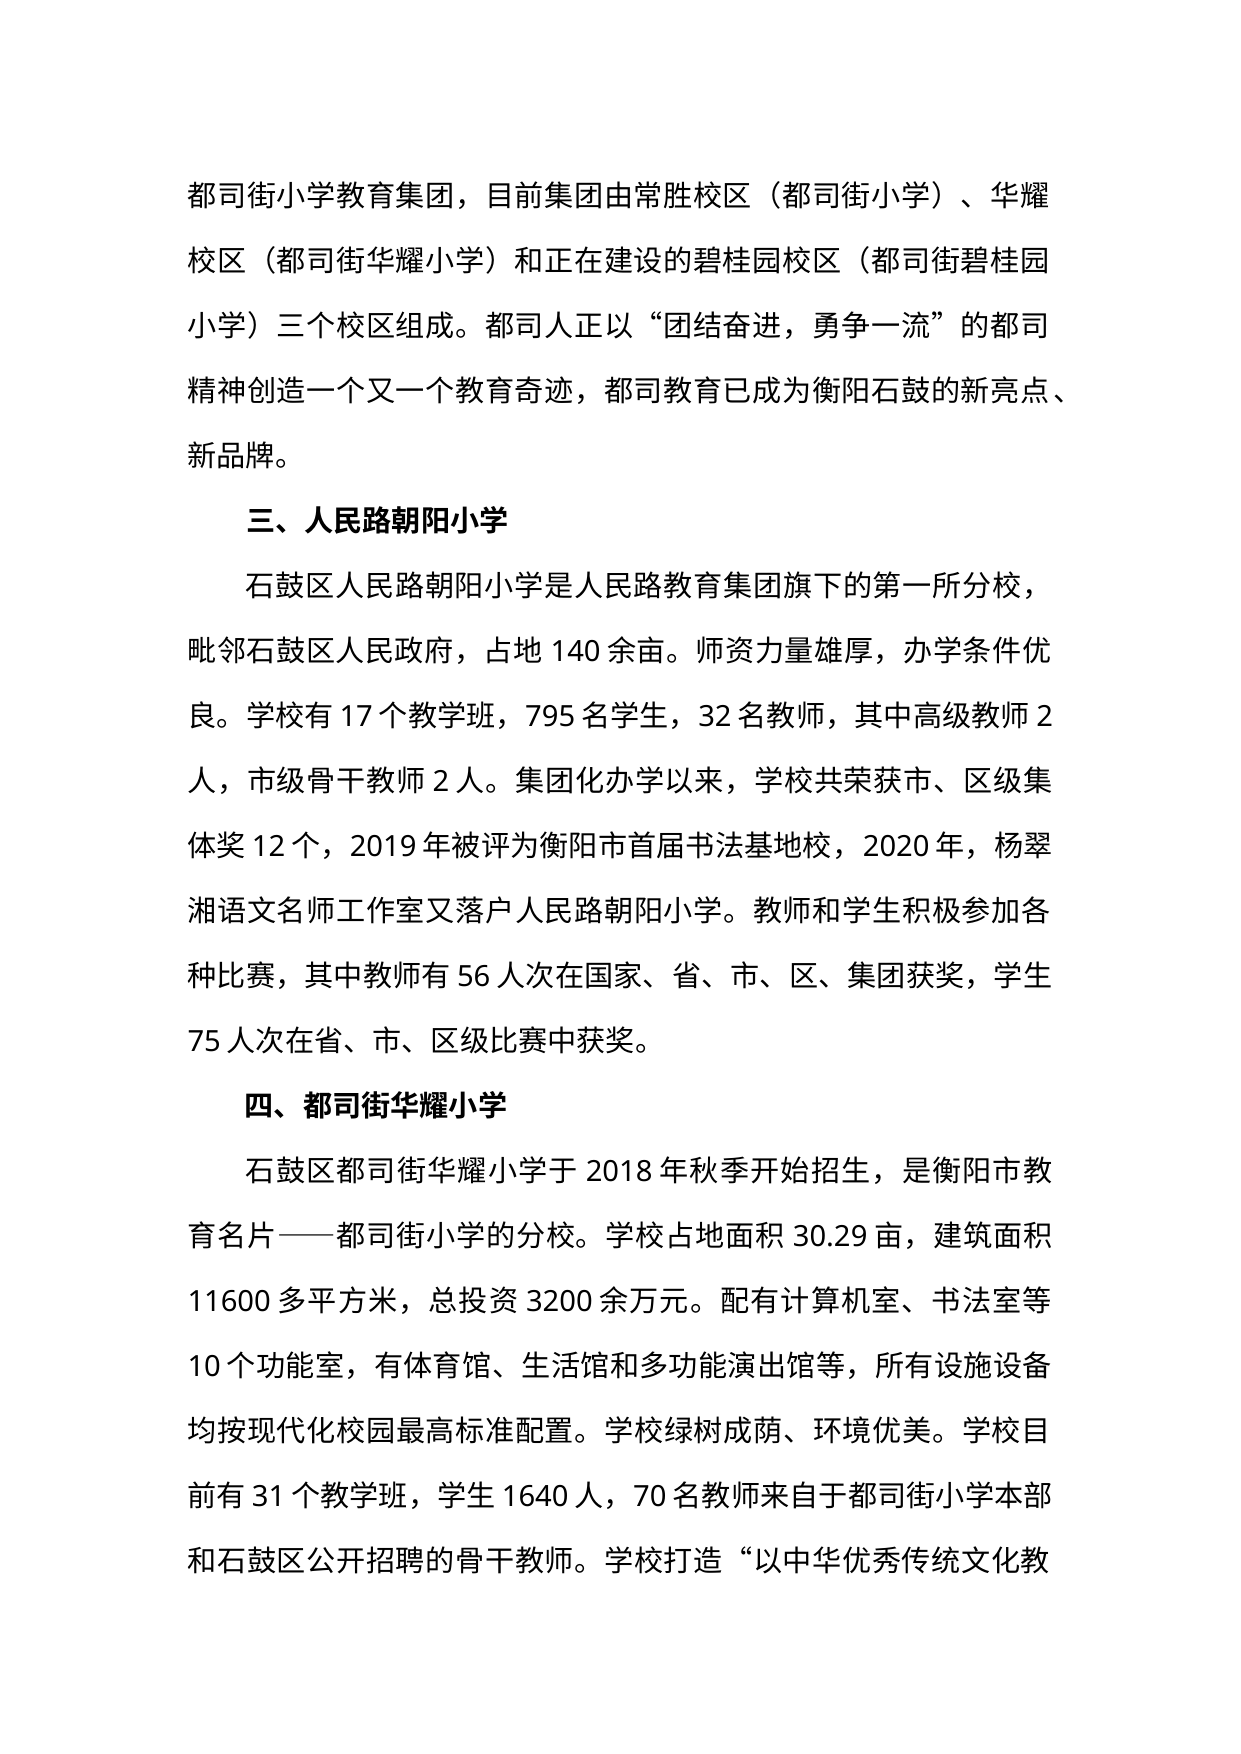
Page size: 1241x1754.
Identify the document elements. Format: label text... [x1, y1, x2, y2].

text 三、人民路朝阳小学 [187, 487, 1053, 552]
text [187, 1137, 1053, 1592]
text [187, 162, 1053, 487]
text 四、都司街华耀小学 [187, 1072, 1053, 1137]
text 石鼓区人民路朝阳小学是人民路教育集团旗下的第一所分校，毗邻石鼓区人民政府，占地140余亩。师资力量雄厚，办学条件优良。学校有17个教学班，795名学生，32名教师，其中高级教师2人，市级骨干教师2人。集团化办学以来，学校共荣获市、区级集体奖12个，2019年被评为衡阳市首届书法基地校，2020年，杨翠湘语文名师工作室又落户人民路朝阳小学。教师和学生积极参加各种比赛，其中教师有56人次在国家、省、市、区、集团获奖，学生75人次在省、市、区级比赛中获奖。 [187, 552, 1053, 1072]
